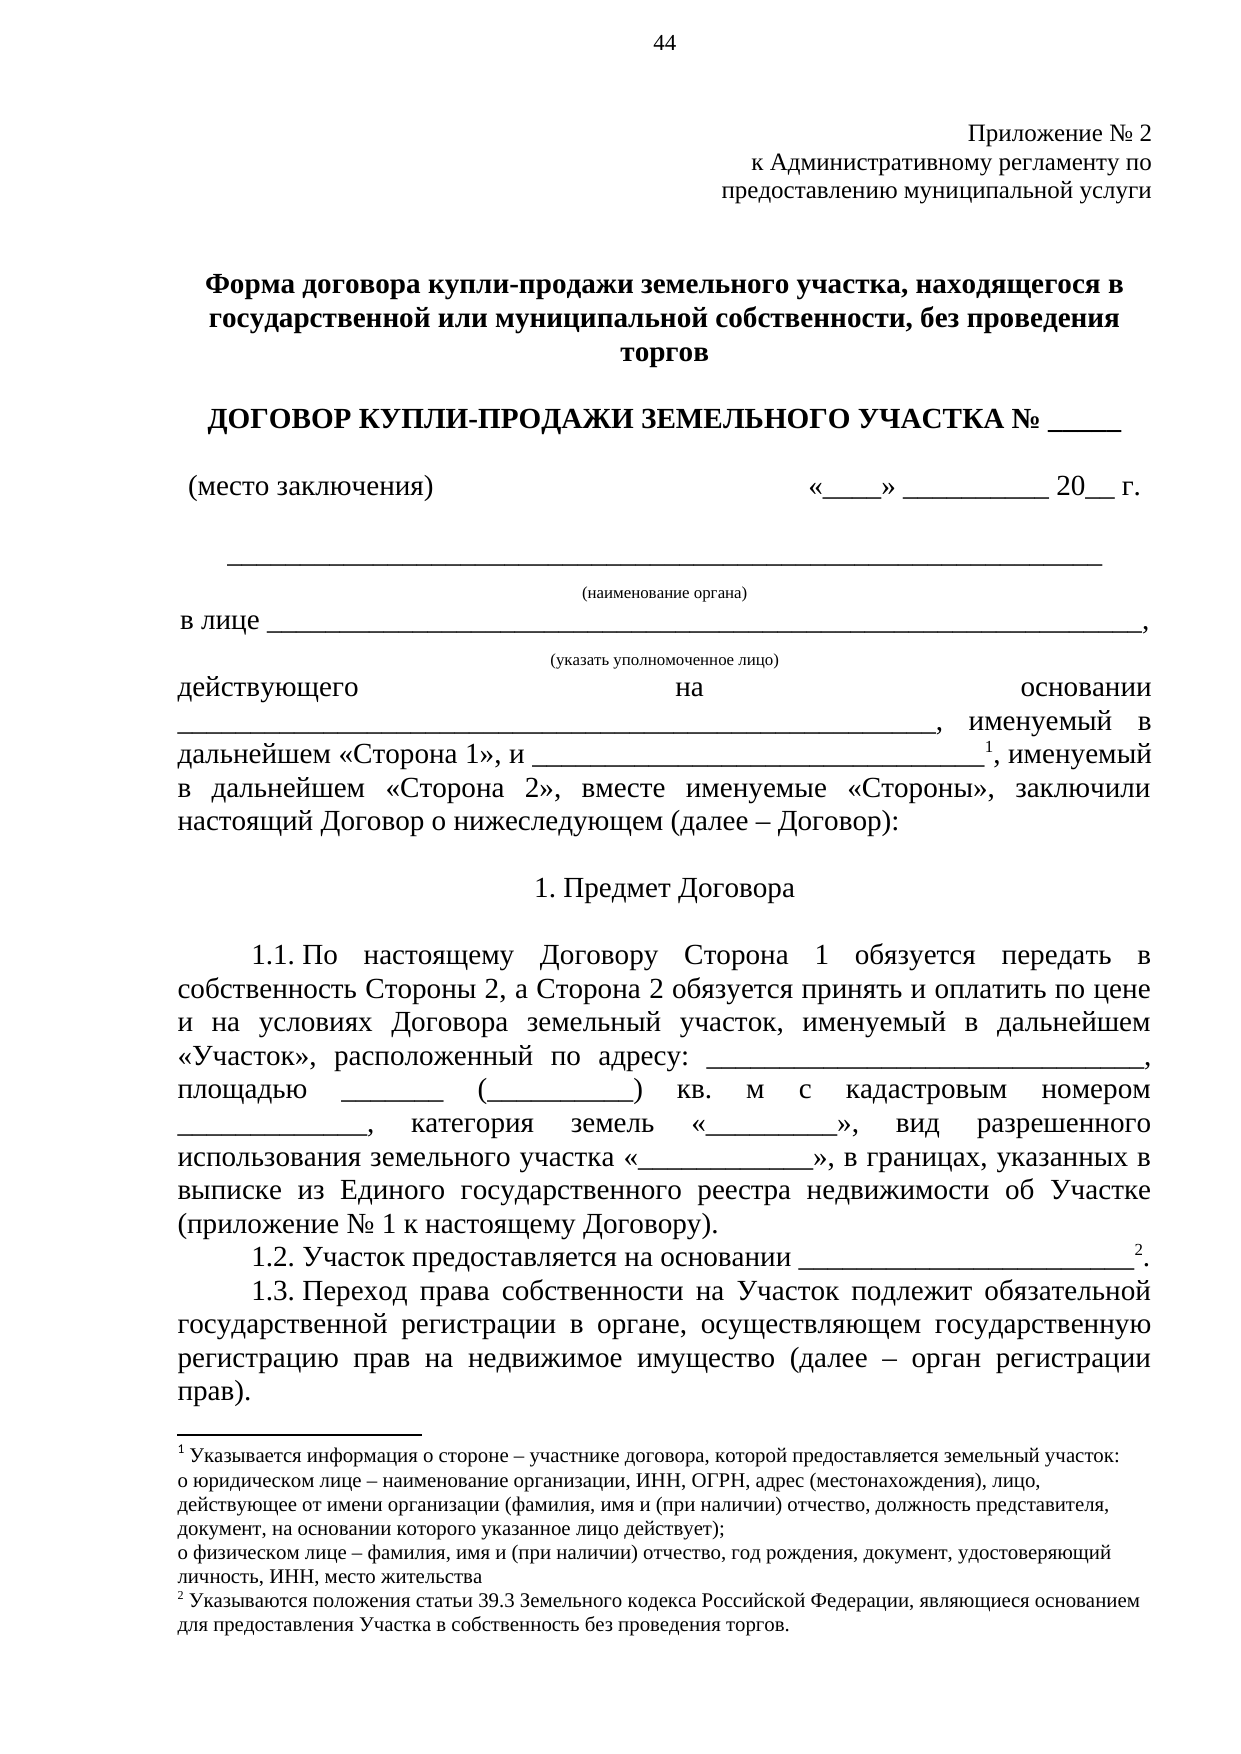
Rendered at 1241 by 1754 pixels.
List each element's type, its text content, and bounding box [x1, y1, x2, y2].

text Приложение № 2 [650, 118, 1152, 147]
text Форма договора купли-продажи земельного участка, находящегося в государственной или муниципальной собственности, без проведения торгов [177, 267, 1152, 367]
text (место заключения) «____» __________ 20__ г. [177, 468, 1152, 501]
text (наименование органа) [177, 568, 1152, 602]
text 1.2. Участок предоставляется на основании _______________________. [177, 1239, 1152, 1273]
text ДОГОВОР КУПЛИ-ПРОДАЖИ ЗЕМЕЛЬНОГО УЧАСТКА № _____ [177, 401, 1152, 434]
text к Административному регламенту по предоставлению муниципальной услуги [650, 147, 1152, 204]
text 1. Предмет Договора [177, 870, 1152, 904]
text действующего на основании ____________________________________________________, именуемый в дальнейшем «Сторона 1», и _______________________________, именуемый в дальнейшем «Сторона 2», вместе именуемые «Стороны», заключили настоящий Договор о нижеследующем (далее – Договор): [177, 669, 1152, 837]
text 1.1. По настоящему Договору Сторона 1 обязуется передать в собственность Стороны 2, а Сторона 2 обязуется принять и оплатить по цене и на условиях Договора земельный участок, именуемый в дальнейшем «Участок», расположенный по адресу: ______________________________, площадью _______ (__________) кв. м с кадастровым номером _____________, категория земель «_________», вид разрешенного использования земельного участка «____________», в границах, указанных в выписке из Единого государственного реестра недвижимости об Участке (приложение № 1 к настоящему Договору). [177, 937, 1152, 1239]
text в лице ____________________________________________________________, (указать уполномоченное лицо) [177, 602, 1152, 669]
text ____________________________________________________________ [177, 535, 1152, 568]
text 1.3. Переход права собственности на Участок подлежит обязательной государственной регистрации в органе, осуществляющем государственную регистрацию прав на недвижимое имущество (далее – орган регистрации прав). [177, 1273, 1152, 1407]
